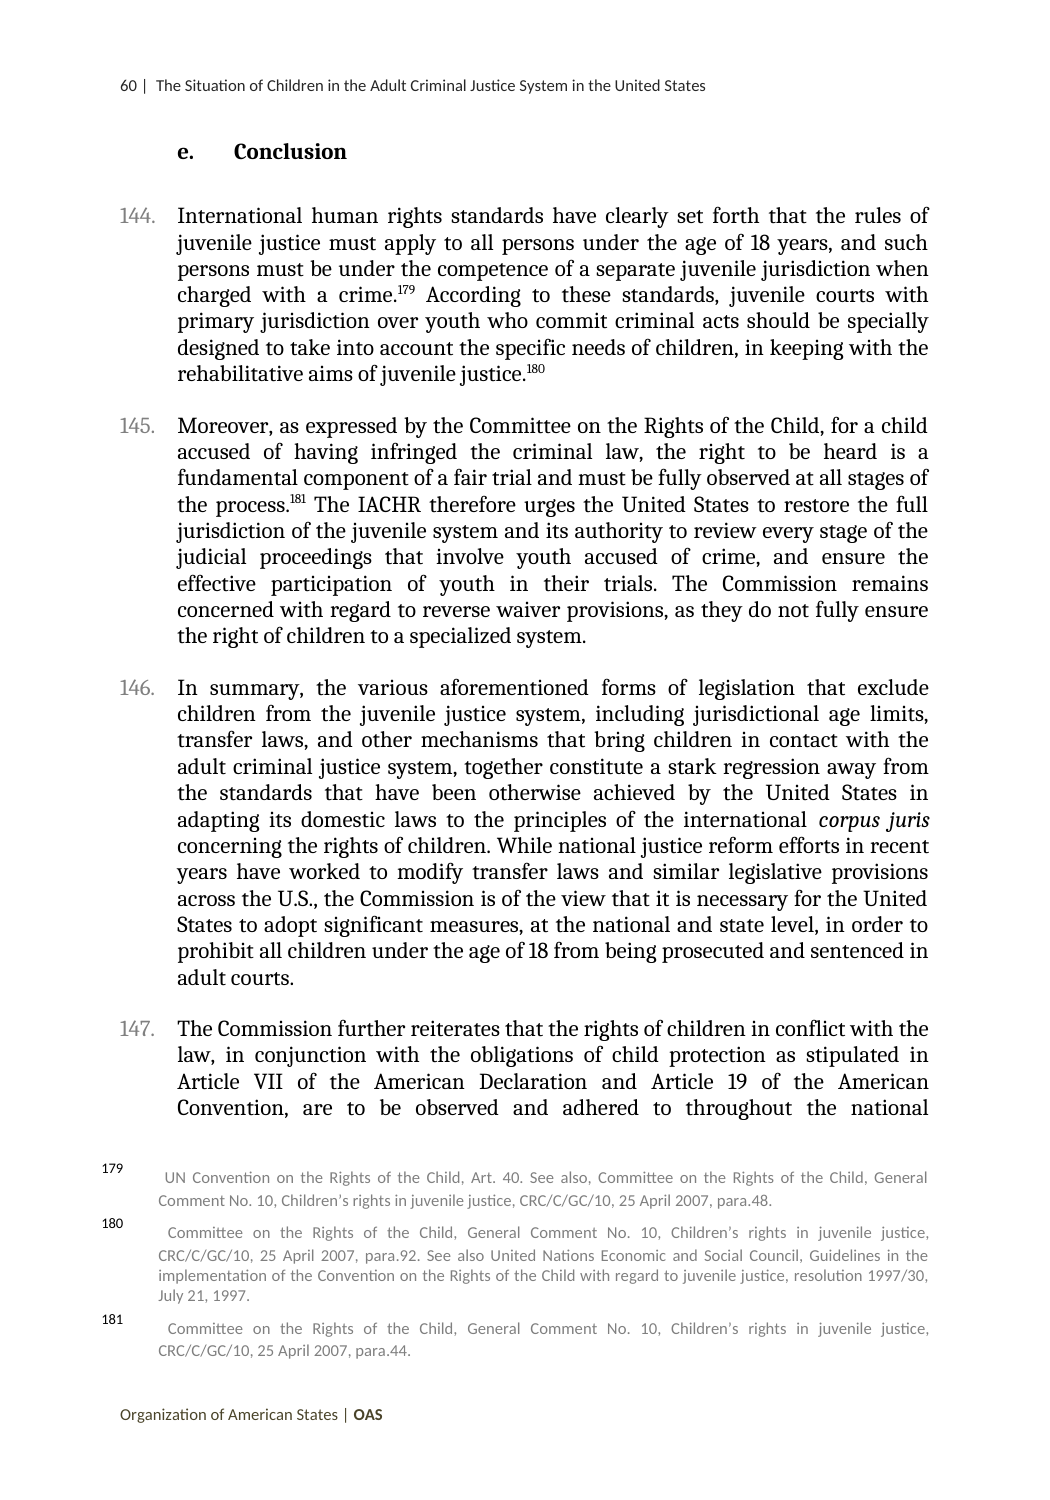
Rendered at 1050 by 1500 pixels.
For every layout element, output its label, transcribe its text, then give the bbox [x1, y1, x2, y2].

list Moreover, as expressed by the Committee on the Rights of the Child, for a child accused of having infringed the criminal law, the right to be heard is a fundamental component of a fair trial and must be fully observed at all stages of the process. The IACHR therefore urges the United States to restore the full jurisdiction of the juvenile system and its authority to review every stage of the judicial proceedings that involve youth accused of crime, and ensure the effective participation of youth in their trials. The Commission remains concerned with regard to reverse waiver provisions, as they do not fully ensure the right of children to a specialized system. [120, 412, 930, 649]
list International human rights standards have clearly set forth that the rules of juvenile justice must apply to all persons under the age of 18 years, and such persons must be under the competence of a separate juvenile jurisdiction when charged with a crime. According to these standards, juvenile courts with primary jurisdiction over youth who commit criminal acts should be specially designed to take into account the specific needs of children, in keeping with the rehabilitative aims of juvenile justice. [120, 203, 930, 387]
subtitle e. Conclusion [177, 139, 930, 165]
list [120, 1016, 930, 1121]
list In summary, the various aforementioned forms of legislation that exclude children from the juvenile justice system, including jurisdictional age limits, transfer laws, and other mechanisms that bring children in contact with the adult criminal justice system, together constitute a stark regression away from the standards that have been otherwise achieved by the United States in adapting its domestic laws to the principles of the international corpus juris concerning the rights of children. While national justice reform efforts in recent years have worked to modify transfer laws and similar legislative provisions across the U.S., the Commission is of the view that it is necessary for the United States to adopt significant measures, at the national and state level, in order to prohibit all children under the age of 18 from being prosecuted and sentenced in adult courts. [120, 674, 930, 991]
